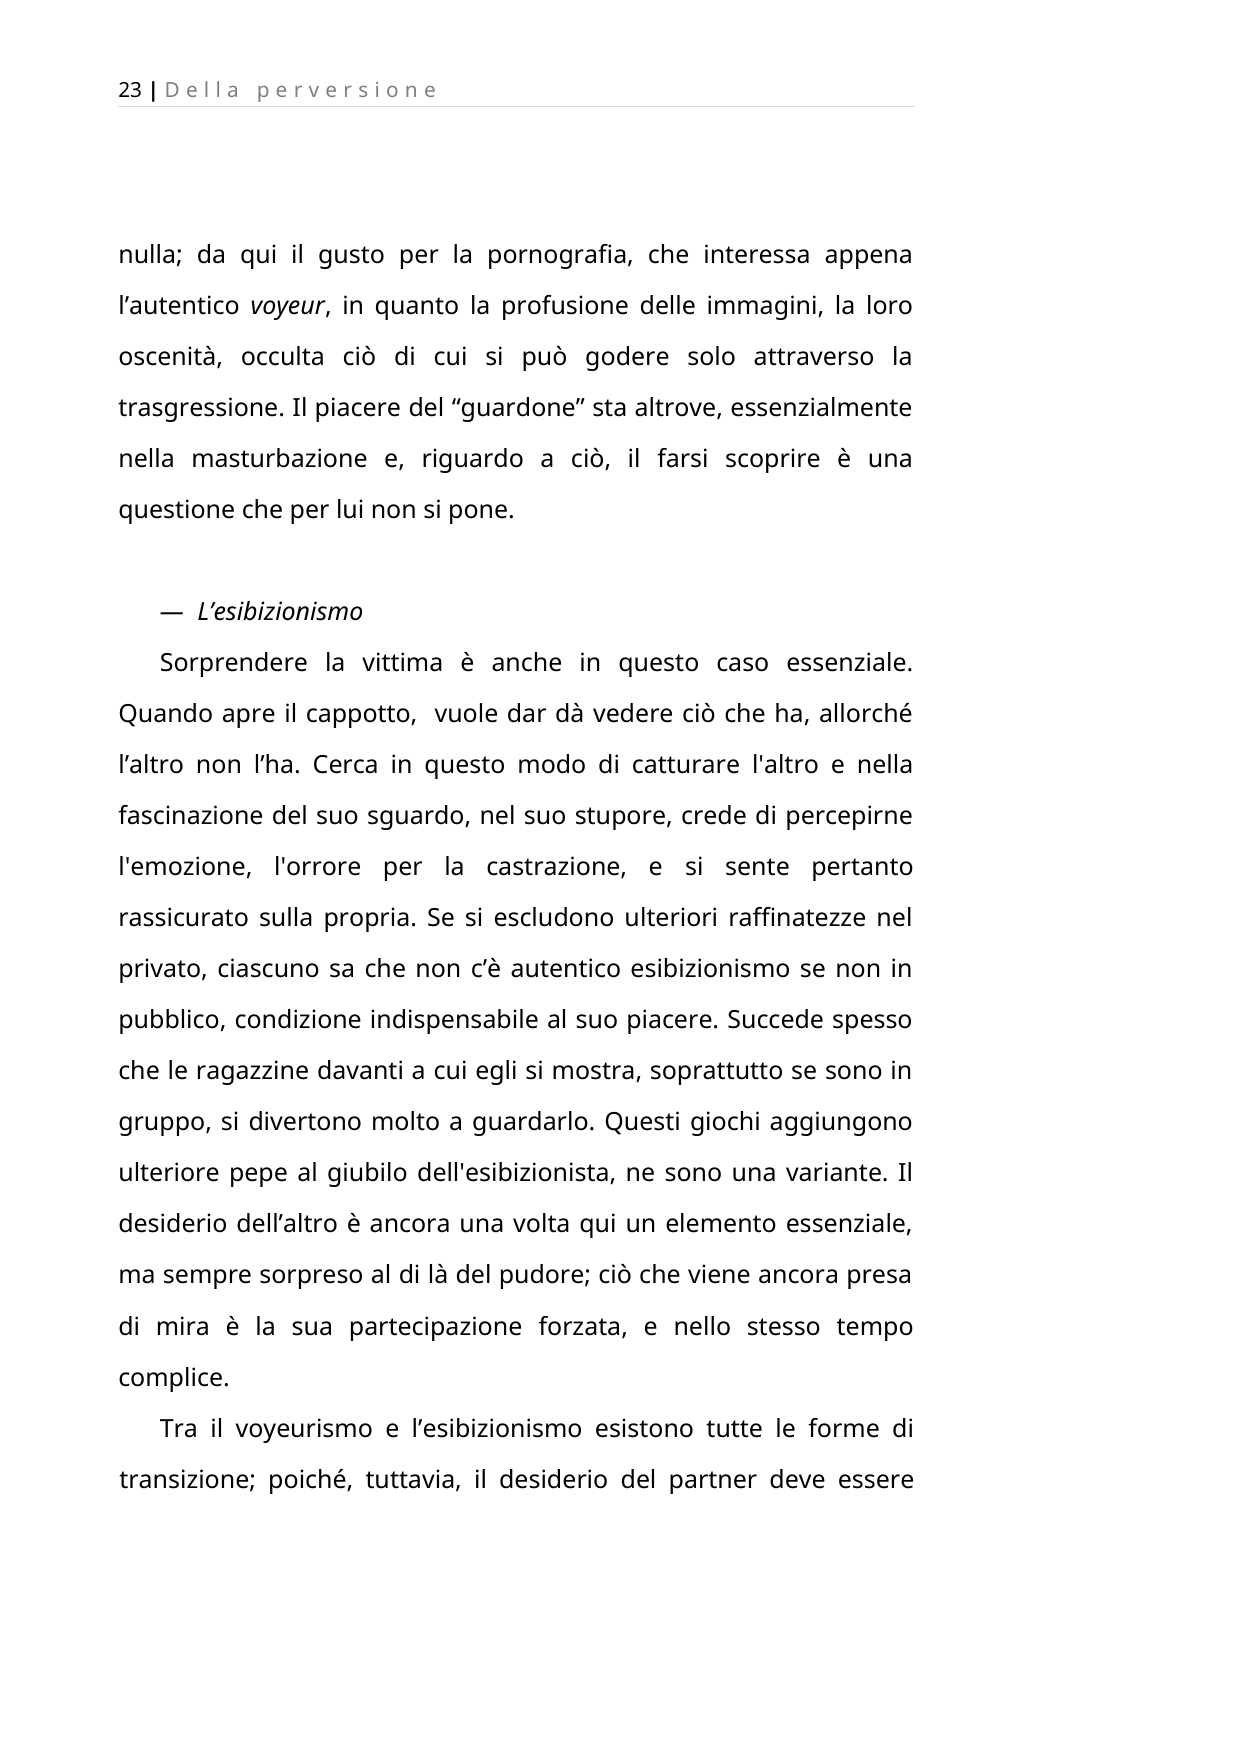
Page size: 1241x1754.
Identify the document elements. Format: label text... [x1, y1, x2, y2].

text Sorprendere la vittima è anche in questo caso essenziale. Quando apre il cappotto, vuole dar dà vedere ciò che ha, allorché l’altro non l’ha. Cerca in questo modo di catturare l'altro e nella fascinazione del suo sguardo, nel suo stupore, crede di percepirne l'emozione, l'orrore per la castrazione, e si sente pertanto rassicurato sulla propria. Se si escludono ulteriori raffinatezze nel privato, ciascuno sa che non c’è autentico esibizionismo se non in pubblico, condizione indispensabile al suo piacere. Succede spesso che le ragazzine davanti a cui egli si mostra, soprattutto se sono in gruppo, si divertono molto a guardarlo. Questi giochi aggiungono ulteriore pepe al giubilo dell'esibizionista, ne sono una variante. Il desiderio dell’altro è ancora una volta qui un elemento essenziale, ma sempre sorpreso al di là del pudore; ciò che viene ancora presa di mira è la sua partecipazione forzata, e nello stesso tempo complice. [118, 644, 914, 1393]
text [119, 1410, 915, 1495]
list L’esibizionismo [159, 593, 914, 628]
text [118, 236, 914, 526]
